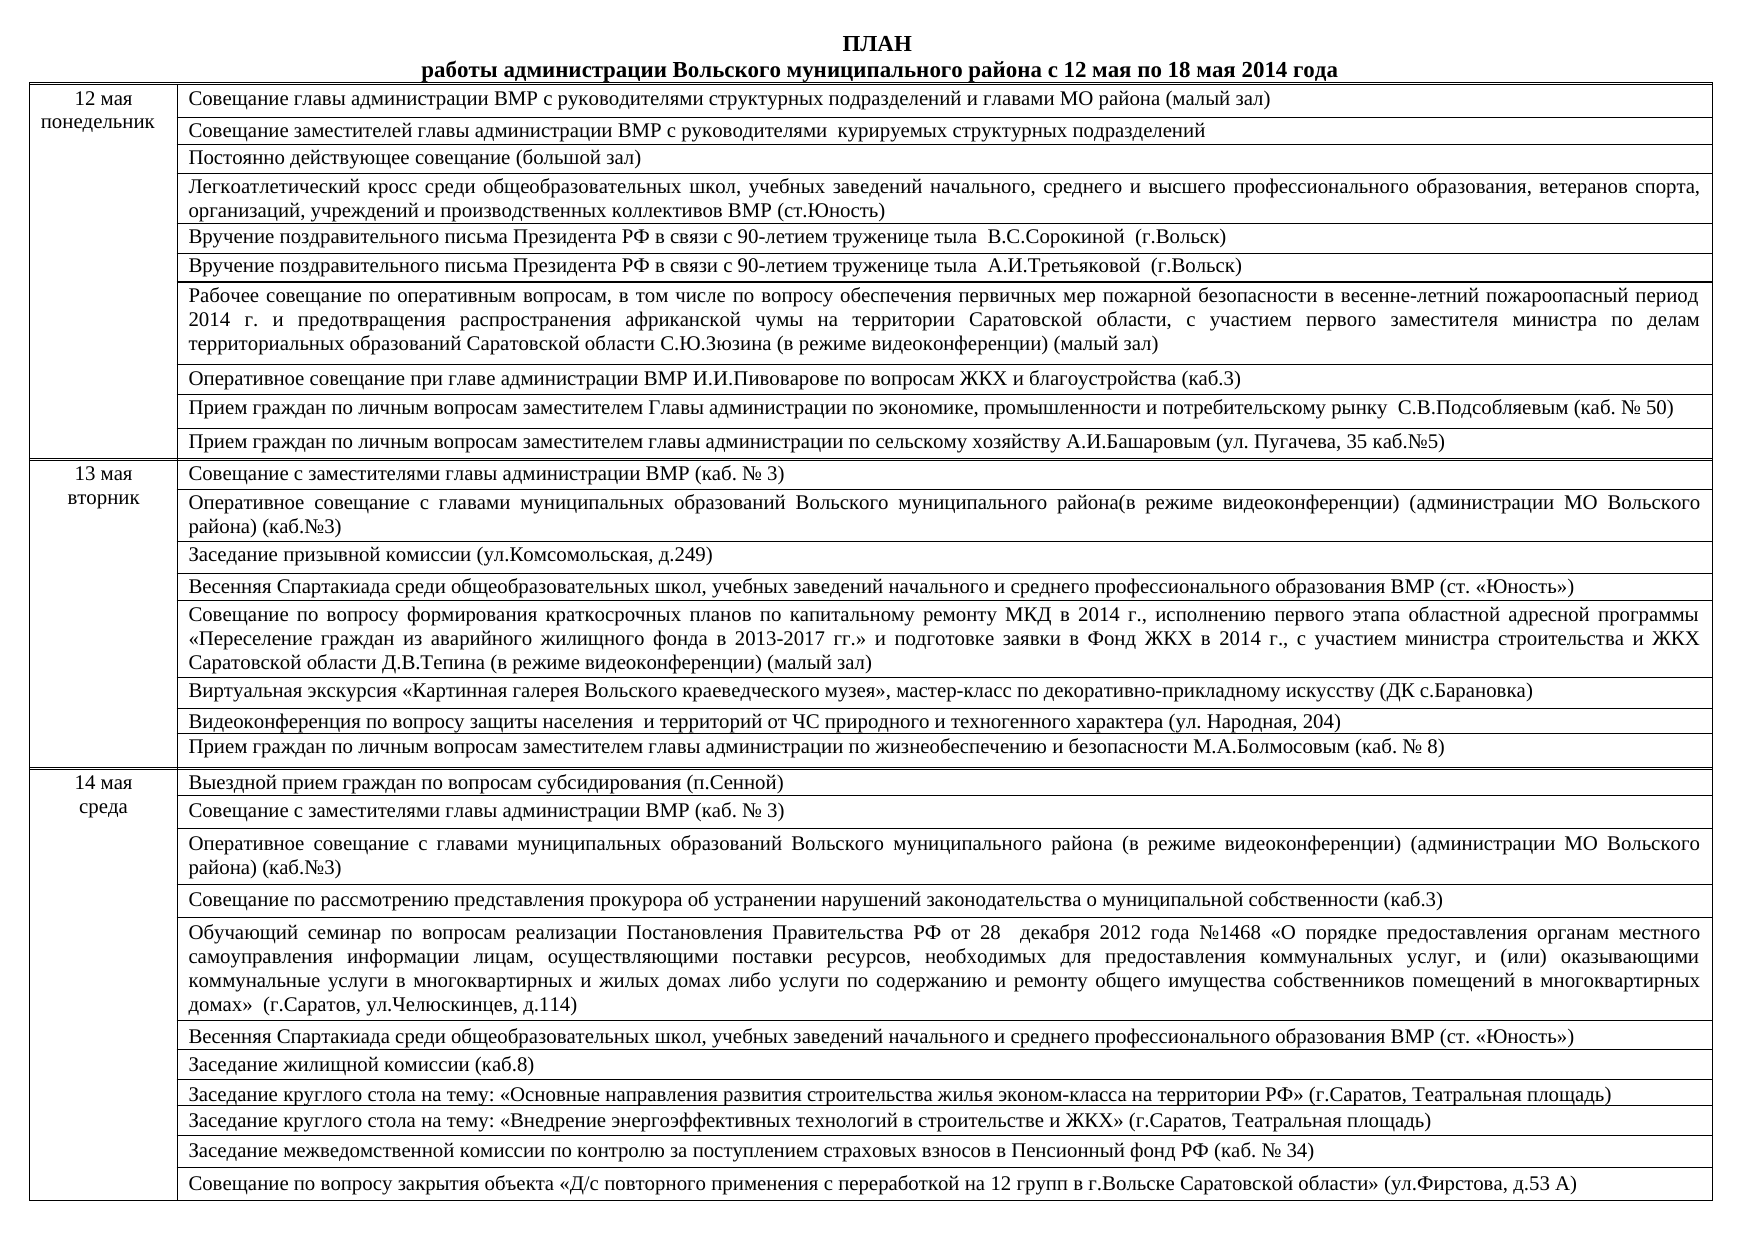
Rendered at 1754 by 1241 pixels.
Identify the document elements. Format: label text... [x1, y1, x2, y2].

table_cell Рабочее совещание по оперативным вопросам, в том числе по вопросу обеспечения первичных мер пожарной безопасности в весенне-летний пожароопасный период 2014 г. и предотвращения распространения африканской чумы на территории Саратовской области, с участием первого заместителя министра по делам территориальных образований Саратовской области С.Ю.Зюзина (в режиме видеоконференции) (малый зал) [178, 283, 1712, 364]
text работы администрации Вольского муниципального района с 12 мая по 18 мая 2014 года [118, 56, 1636, 82]
table_cell Заседание круглого стола на тему: «Внедрение энергоэффективных технологий в строительстве и ЖКХ» (г.Саратов, Театральная площадь) [178, 1106, 1712, 1135]
table_cell Прием граждан по личным вопросам заместителем главы администрации по жизнеобеспечению и безопасности М.А.Болмосовым (каб. № 8) [178, 734, 1712, 767]
table_cell Совещание с заместителями главы администрации ВМР (каб. № 3) [178, 796, 1712, 827]
table_cell Виртуальная экскурсия «Картинная галерея Вольского краеведческого музея», мастер-класс по декоративно-прикладному искусству (ДК с.Барановка) [178, 678, 1712, 708]
table_cell Оперативное совещание с главами муниципальных образований Вольского муниципального района(в режиме видеоконференции) (администрации МО Вольского района) (каб.№3) [178, 490, 1712, 541]
table_cell Оперативное совещание с главами муниципальных образований Вольского муниципального района (в режиме видеоконференции) (администрации МО Вольского района) (каб.№3) [178, 829, 1712, 884]
table_cell 13 мая вторник [30, 461, 177, 767]
table_cell Заседание жилищной комиссии (каб.8) [178, 1050, 1712, 1079]
table_cell Постоянно действующее совещание (большой зал) [178, 145, 1712, 173]
table_cell Весенняя Спартакиада среди общеобразовательных школ, учебных заведений начального и среднего профессионального образования ВМР (ст. «Юность») [178, 1021, 1712, 1049]
table_cell Обучающий семинар по вопросам реализации Постановления Правительства РФ от 28 декабря 2012 года №1468 «О порядке предоставления органам местного самоуправления информации лицам, осуществляющими поставки ресурсов, необходимых для предоставления коммунальных услуг, и (или) оказывающими коммунальные услуги в многоквартирных и жилых домах либо услуги по содержанию и ремонту общего имущества собственников помещений в многоквартирных домах» (г.Саратов, ул.Челюскинцев, д.114) [178, 918, 1712, 1020]
table_cell Весенняя Спартакиада среди общеобразовательных школ, учебных заведений начального и среднего профессионального образования ВМР (ст. «Юность») [178, 574, 1712, 600]
table_cell Заседание межведомственной комиссии по контролю за поступлением страховых взносов в Пенсионный фонд РФ (каб. № 34) [178, 1136, 1712, 1167]
table_cell 14 мая среда [30, 770, 177, 1199]
table_cell Совещание по вопросу формирования краткосрочных планов по капитальному ремонту МКД в 2014 г., исполнению первого этапа областной адресной программы «Переселение граждан из аварийного жилищного фонда в 2013-2017 гг.» и подготовке заявки в Фонд ЖКХ в 2014 г., с участием министра строительства и ЖКХ Саратовской области Д.В.Тепина (в режиме видеоконференции) (малый зал) [178, 601, 1712, 677]
table_header Совещание главы администрации ВМР с руководителями структурных подразделений и главами МО района (малый зал) [178, 85, 1712, 117]
table_cell Легкоатлетический кросс среди общеобразовательных школ, учебных заведений начального, среднего и высшего профессионального образования, ветеранов спорта, организаций, учреждений и производственных коллективов ВМР (ст.Юность) [178, 174, 1712, 222]
table_cell Совещание по рассмотрению представления прокурора об устранении нарушений законодательства о муниципальной собственности (каб.3) [178, 885, 1712, 917]
table_cell Совещание с заместителями главы администрации ВМР (каб. № 3) [178, 461, 1712, 488]
table_cell Видеоконференция по вопросу защиты населения и территорий от ЧС природного и техногенного характера (ул. Народная, 204) [178, 709, 1712, 733]
table_cell Прием граждан по личным вопросам заместителем Главы администрации по экономике, промышленности и потребительскому рынку С.В.Подсобляевым (каб. № 50) [178, 395, 1712, 428]
table_cell Прием граждан по личным вопросам заместителем главы администрации по сельскому хозяйству А.И.Башаровым (ул. Пугачева, 35 каб.№5) [178, 429, 1712, 458]
table_cell Заседание призывной комиссии (ул.Комсомольская, д.249) [178, 542, 1712, 573]
table_cell Вручение поздравительного письма Президента РФ в связи с 90-летием труженице тыла А.И.Третьяковой (г.Вольск) [178, 254, 1712, 281]
table_cell Совещание по вопросу закрытия объекта «Д/с повторного применения с переработкой на 12 групп в г.Вольске Саратовской области» (ул.Фирстова, д.53 А) [178, 1168, 1712, 1199]
text ПЛАН [118, 29, 1636, 56]
table_cell Оперативное совещание при главе администрации ВМР И.И.Пивоварове по вопросам ЖКХ и благоустройства (каб.3) [178, 365, 1712, 394]
table_cell Совещание заместителей главы администрации ВМР с руководителями курируемых структурных подразделений [178, 118, 1712, 144]
table_header 12 мая понедельник [30, 85, 177, 458]
table_cell Выездной прием граждан по вопросам субсидирования (п.Сенной) [178, 770, 1712, 795]
table_cell Заседание круглого стола на тему: «Основные направления развития строительства жилья эконом-класса на территории РФ» (г.Саратов, Театральная площадь) [178, 1080, 1712, 1105]
table_cell Вручение поздравительного письма Президента РФ в связи с 90-летием труженице тыла В.С.Сорокиной (г.Вольск) [178, 224, 1712, 252]
